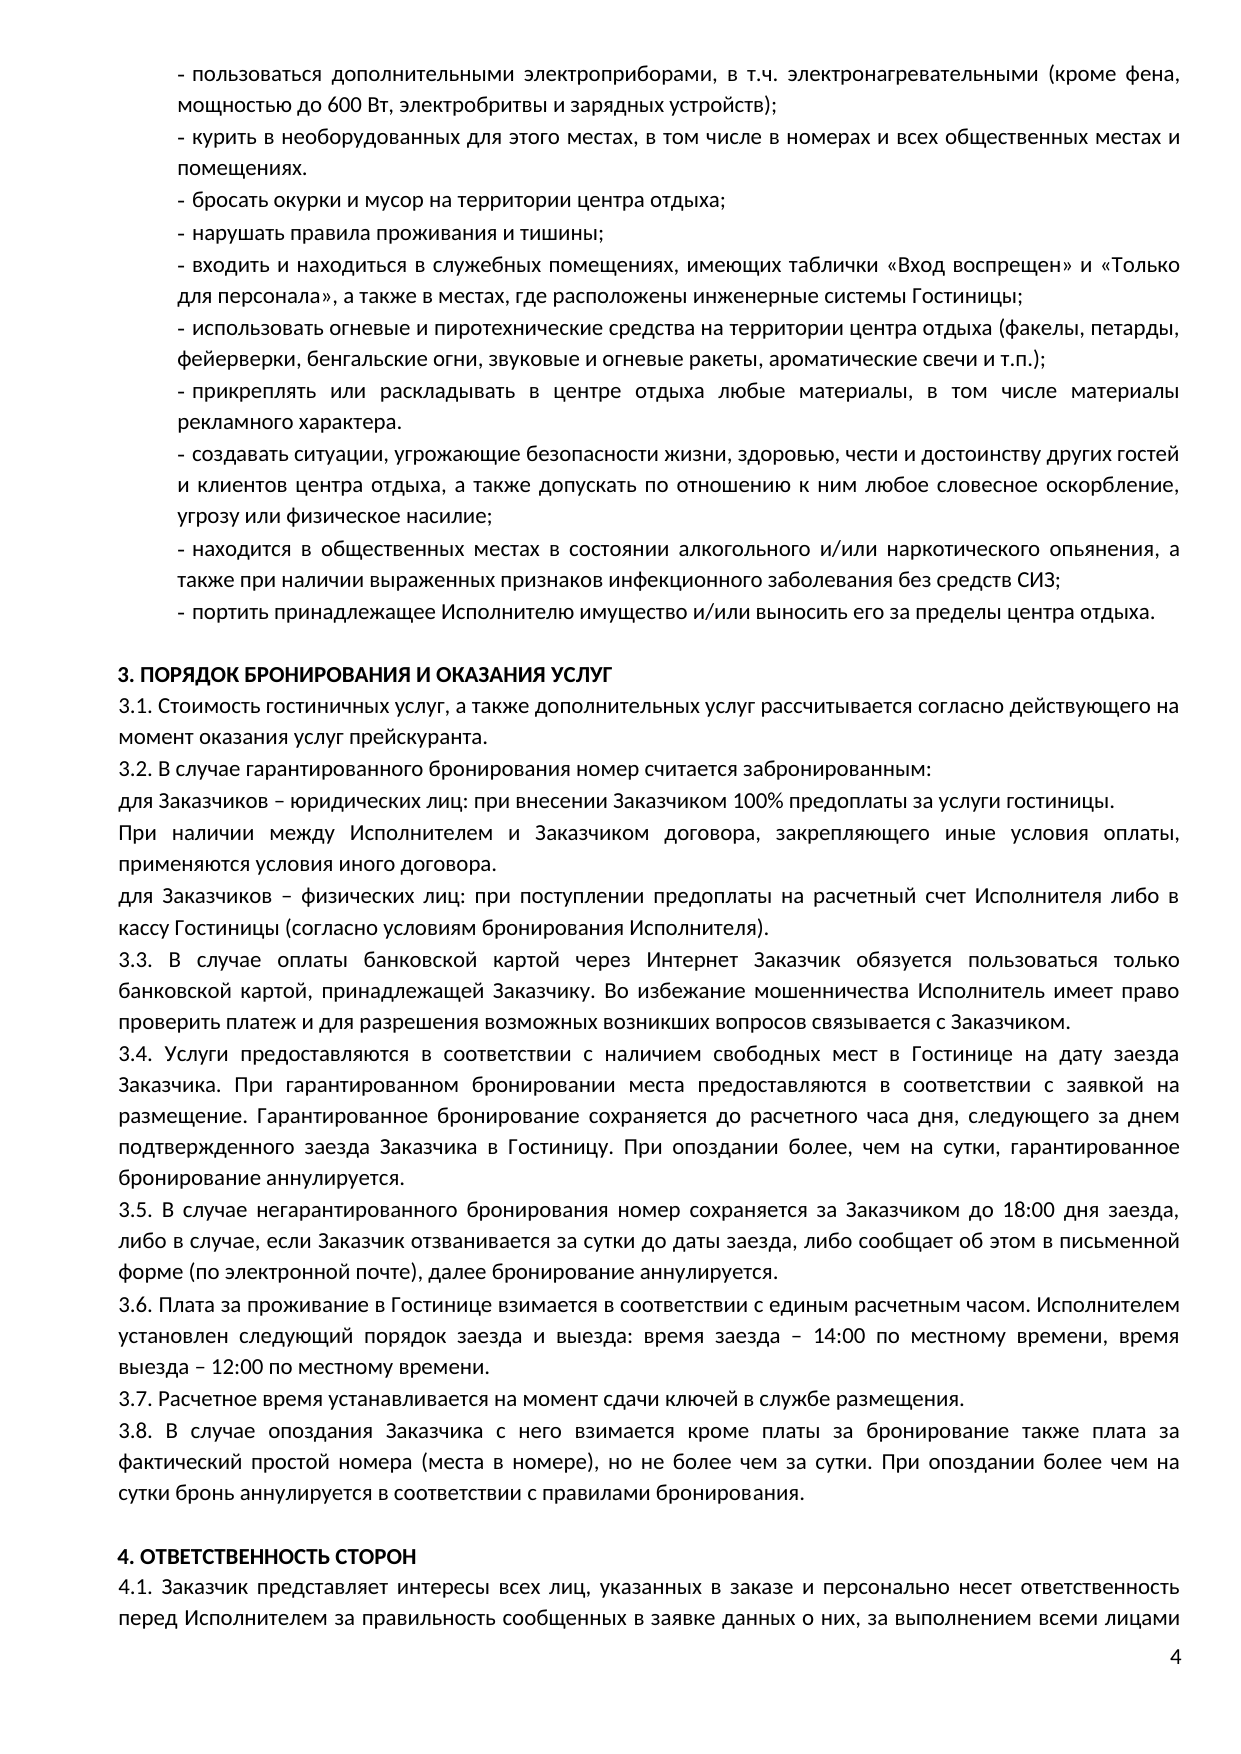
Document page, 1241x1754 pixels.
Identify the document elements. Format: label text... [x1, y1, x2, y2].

list пользоваться дополнительными электроприборами, в т.ч. электронагревательными (кроме фена, мощностью до 600 Вт, электробритвы и зарядных устройств); [177, 59, 1181, 118]
list использовать огневые и пиротехнические средства на территории центра отдыха (факелы, петарды, фейерверки, бенгальские огни, звуковые и огневые ракеты, ароматические свечи и т.п.); [177, 313, 1181, 372]
subtitle 4. ОТВЕТСТВЕННОСТЬ СТОРОН [117, 1542, 1181, 1570]
list находится в общественных местах в состоянии алкогольного и/или наркотического опьянения, а также при наличии выраженных признаков инфекционного заболевания без средств СИЗ; [177, 534, 1181, 593]
text 3.3. В случае оплаты банковской картой через Интернет Заказчик обязуется пользоваться только банковской картой, принадлежащей Заказчику. Во избежание мошенничества Исполнитель имеет право проверить платеж и для разрешения возможных возникших вопросов связывается с Заказчиком. [118, 945, 1181, 1035]
text 3.8. В случае опоздания Заказчика с него взимается кроме платы за бронирование также плата за фактический простой номера (места в номере), но не более чем за сутки. При опоздании более чем на сутки бронь аннулируется в соответствии с правилами бронирования. [118, 1416, 1181, 1506]
text 3.4. Услуги предоставляются в соответствии с наличием свободных мест в Гостинице на дату заезда Заказчика. При гарантированном бронировании места предоставляются в соответствии с заявкой на размещение. Гарантированное бронирование сохраняется до расчетного часа дня, следующего за днем подтвержденного заезда Заказчика в Гостиницу. При опоздании более, чем на сутки, гарантированное бронирование аннулируется. [118, 1039, 1181, 1191]
text 3.2. В случае гарантированного бронирования номер считается забронированным: [118, 754, 1181, 782]
text для Заказчиков – юридических лиц: при внесении Заказчиком 100% предоплаты за услуги гостиницы. [118, 786, 1181, 814]
text 3.5. В случае негарантированного бронирования номер сохраняется за Заказчиком до 18:00 дня заезда, либо в случае, если Заказчик отзванивается за сутки до даты заезда, либо сообщает об этом в письменной форме (по электронной почте), далее бронирование аннулируется. [118, 1195, 1181, 1286]
text для Заказчиков – физических лиц: при поступлении предоплаты на расчетный счет Исполнителя либо в кассу Гостиницы (согласно условиям бронирования Исполнителя). [118, 882, 1181, 941]
text При наличии между Исполнителем и Заказчиком договора, закрепляющего иные условия оплаты, применяются условия иного договора. [118, 818, 1181, 877]
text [118, 1572, 1181, 1631]
text 3.7. Расчетное время устанавливается на момент сдачи ключей в службе размещения. [118, 1384, 1181, 1412]
subtitle 3. ПОРЯДОК БРОНИРОВАНИЯ И ОКАЗАНИЯ УСЛУГ [117, 661, 1181, 688]
list бросать окурки и мусор на территории центра отдыха; [177, 186, 1181, 213]
list курить в необорудованных для этого местах, в том числе в номерах и всех общественных местах и помещениях. [177, 122, 1181, 181]
text 3.1. Стоимость гостиничных услуг, а также дополнительных услуг рассчитывается согласно действующего на момент оказания услуг прейскуранта. [118, 691, 1181, 750]
list прикреплять или раскладывать в центре отдыха любые материалы, в том числе материалы рекламного характера. [177, 376, 1181, 435]
list портить принадлежащее Исполнителю имущество и/или выносить его за пределы центра отдыха. [177, 597, 1181, 625]
list создавать ситуации, угрожающие безопасности жизни, здоровью, чести и достоинству других гостей и клиентов центра отдыха, а также допускать по отношению к ним любое словесное оскорбление, угрозу или физическое насилие; [177, 439, 1181, 530]
list нарушать правила проживания и тишины; [177, 218, 1181, 246]
text 3.6. Плата за проживание в Гостинице взимается в соответствии с единым расчетным часом. Исполнителем установлен следующий порядок заезда и выезда: время заезда – 14:00 по местному времени, время выезда – 12:00 по местному времени. [118, 1290, 1181, 1380]
list входить и находиться в служебных помещениях, имеющих таблички «Вход воспрещен» и «Только для персонала», а также в местах, где расположены инженерные системы Гостиницы; [177, 250, 1181, 309]
